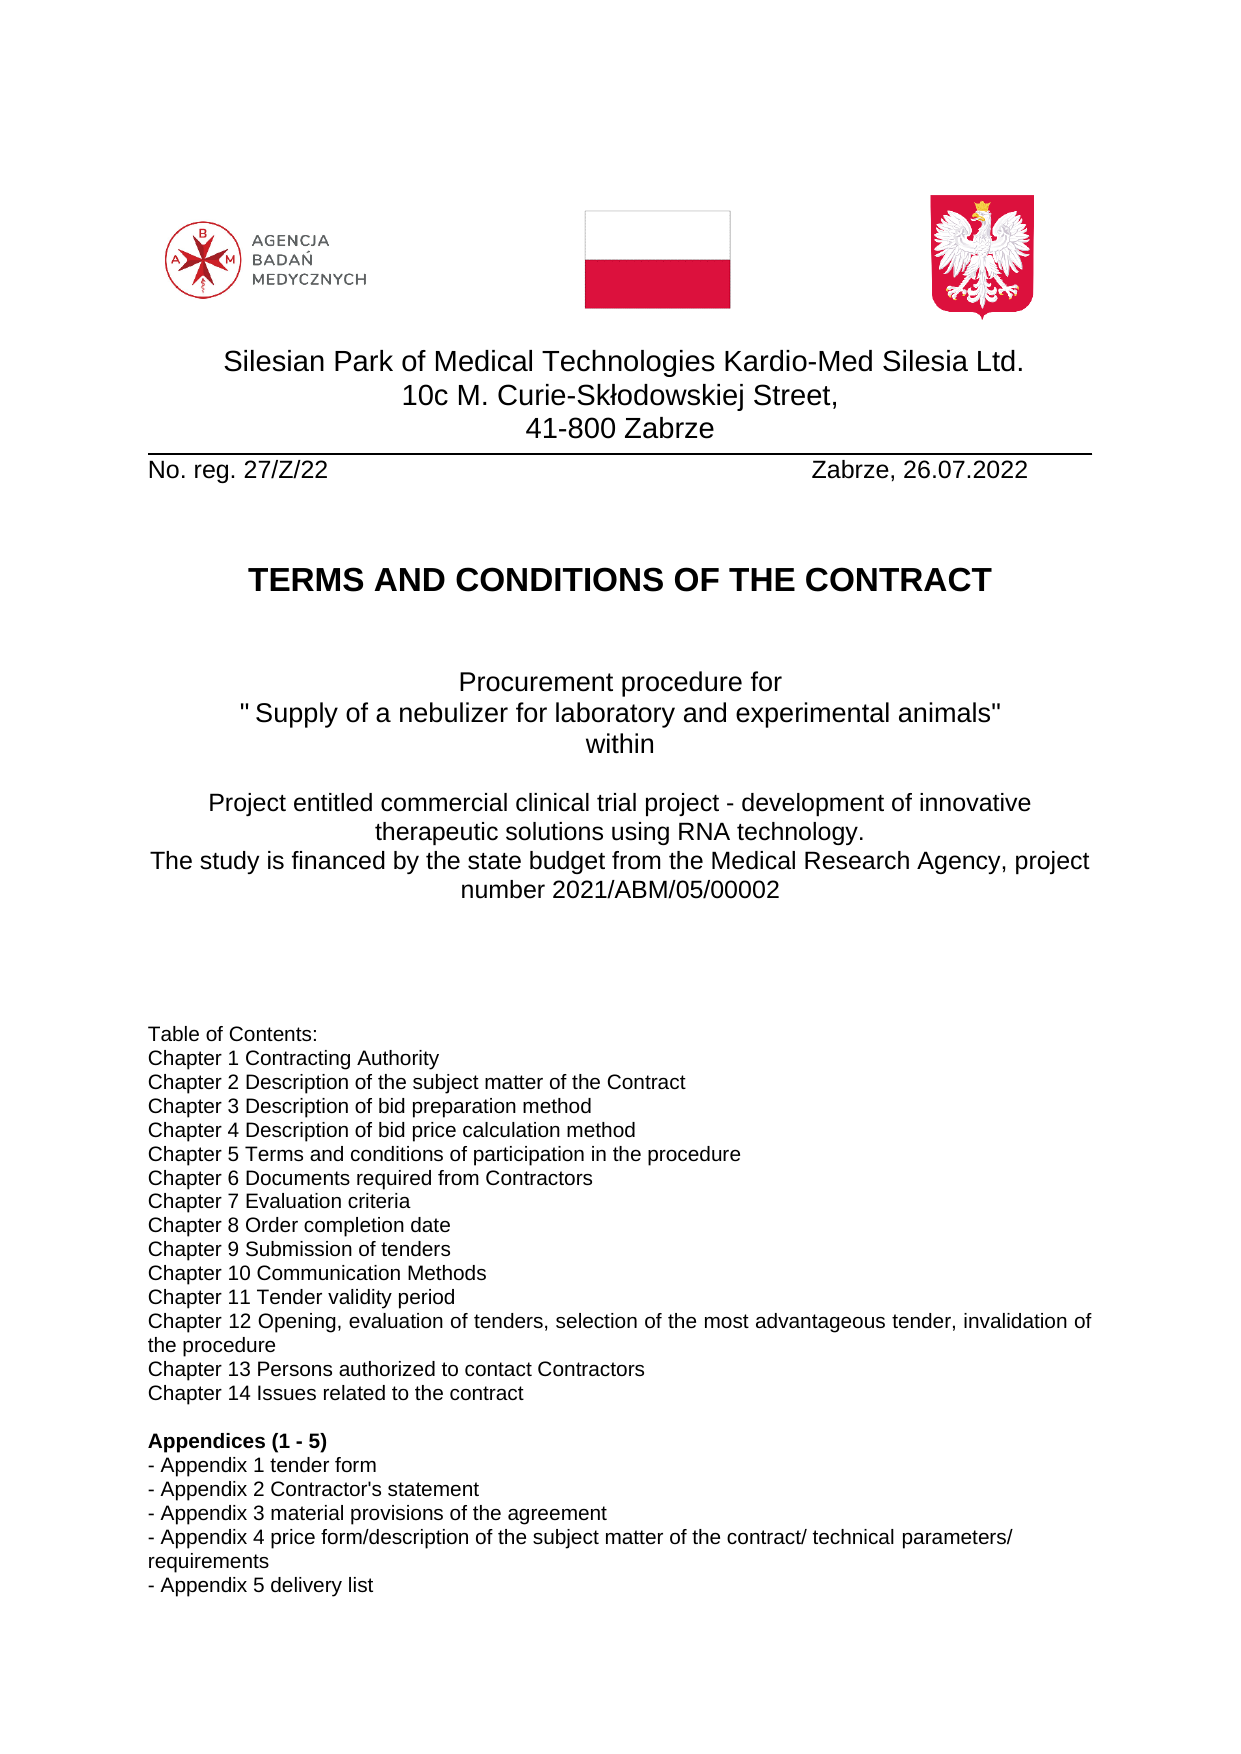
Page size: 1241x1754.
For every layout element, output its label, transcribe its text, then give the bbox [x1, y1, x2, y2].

text - Appendix 3 material provisions of the agreement [148, 1501, 1092, 1525]
text - Appendix 2 Contractor's statement [148, 1477, 1092, 1501]
text Chapter 10 Communication Methods [148, 1261, 1092, 1285]
text Chapter 3 Description of bid preparation method [148, 1093, 1092, 1117]
text Chapter 8 Order completion date [148, 1213, 1092, 1237]
text Project entitled commercial clinical trial project - development of innovative therapeutic solutions using RNA technology. [148, 788, 1092, 846]
table_header [148, 172, 463, 344]
text Chapter 4 Description of bid price calculation method [148, 1117, 1092, 1141]
text - Appendix 4 price form/description of the subject matter of the contract/ technical parameters/ requirements [148, 1525, 1092, 1573]
picture [582, 205, 734, 311]
text - Appendix 5 delivery list [148, 1573, 1092, 1597]
text 41-800 Zabrze [148, 411, 1092, 453]
text Table of Contents: [148, 1022, 1092, 1046]
text No. reg. 27/Z/22 Zabrze, 26.07.2022 [148, 455, 1092, 483]
text " Supply of a nebulizer for laboratory and experimental animals" [148, 697, 1092, 728]
picture [926, 193, 1035, 323]
text Chapter 11 Tender validity period [148, 1285, 1092, 1309]
text within [148, 728, 1092, 759]
text Chapter 7 Evaluation criteria [148, 1189, 1092, 1213]
text TERMS AND CONDITIONS OF THE CONTRACT [148, 560, 1092, 599]
text Procurement procedure for [148, 666, 1092, 697]
table_header [463, 172, 853, 344]
text Appendices (1 - 5) [148, 1429, 1092, 1453]
picture [158, 214, 372, 302]
table_header [853, 172, 1108, 344]
text Chapter 13 Persons authorized to contact Contractors [148, 1357, 1092, 1381]
text Chapter 2 Description of the subject matter of the Contract [148, 1069, 1092, 1093]
text Chapter 1 Contracting Authority [148, 1046, 1092, 1069]
text 10c M. Curie-Skłodowskiej Street, [148, 378, 1092, 411]
text - Appendix 1 tender form [148, 1453, 1092, 1477]
text Chapter 9 Submission of tenders [148, 1237, 1092, 1261]
text The study is financed by the state budget from the Medical Research Agency, project number 2021/ABM/05/00002 [148, 846, 1092, 903]
text Chapter 6 Documents required from Contractors [148, 1165, 1092, 1189]
text Chapter 12 Opening, evaluation of tenders, selection of the most advantageous tender, invalidation of the procedure [148, 1309, 1092, 1357]
text Silesian Park of Medical Technologies Kardio-Med Silesia Ltd. [148, 344, 1092, 378]
text Chapter 14 Issues related to the contract [148, 1381, 1092, 1405]
text Chapter 5 Terms and conditions of participation in the procedure [148, 1141, 1092, 1165]
